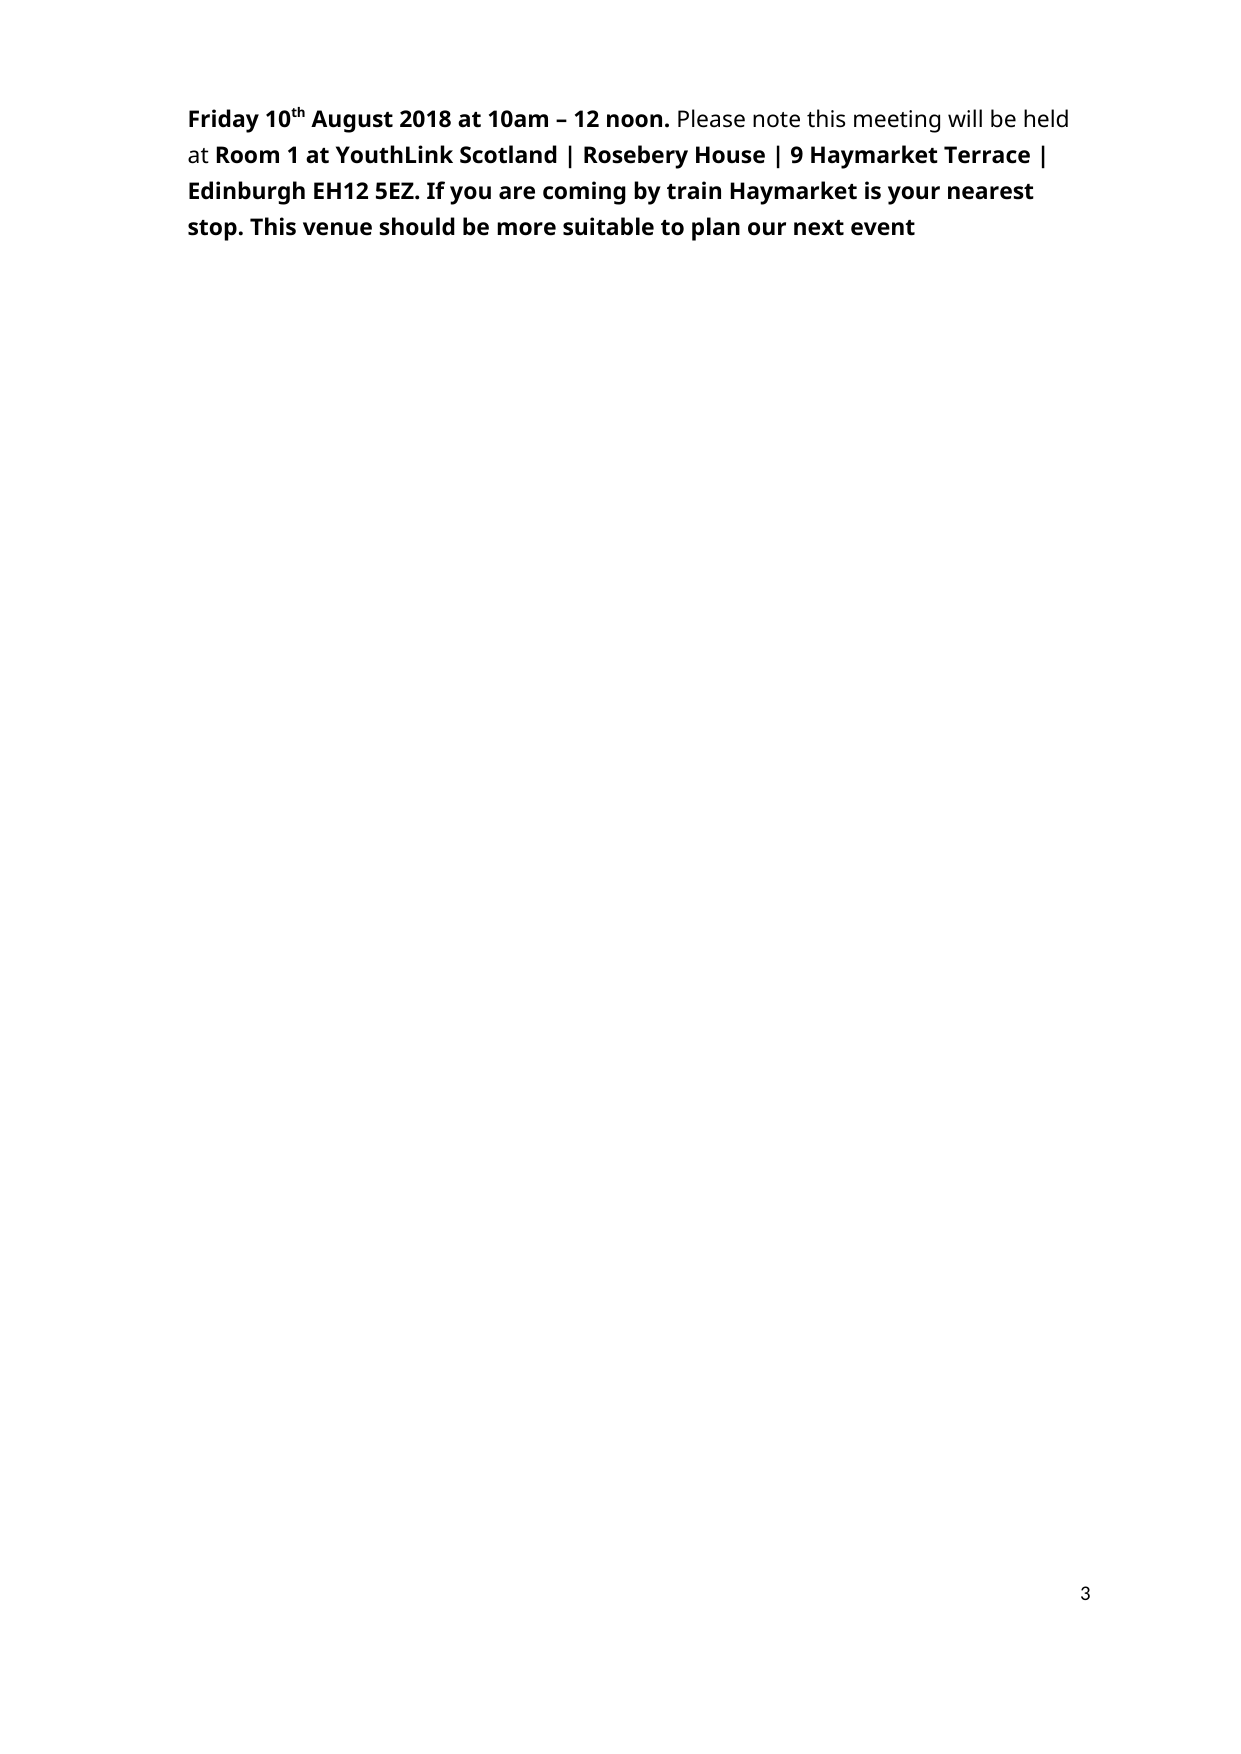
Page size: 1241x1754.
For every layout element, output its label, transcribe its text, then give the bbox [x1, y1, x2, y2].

text Friday 10th August 2018 at 10am – 12 noon. Please note this meeting will be held at Room 1 at YouthLink Scotland | Rosebery House | 9 Haymarket Terrace | Edinburgh EH12 5EZ. If you are coming by train Haymarket is your nearest stop. This venue should be more suitable to plan our next event [187, 103, 1090, 242]
